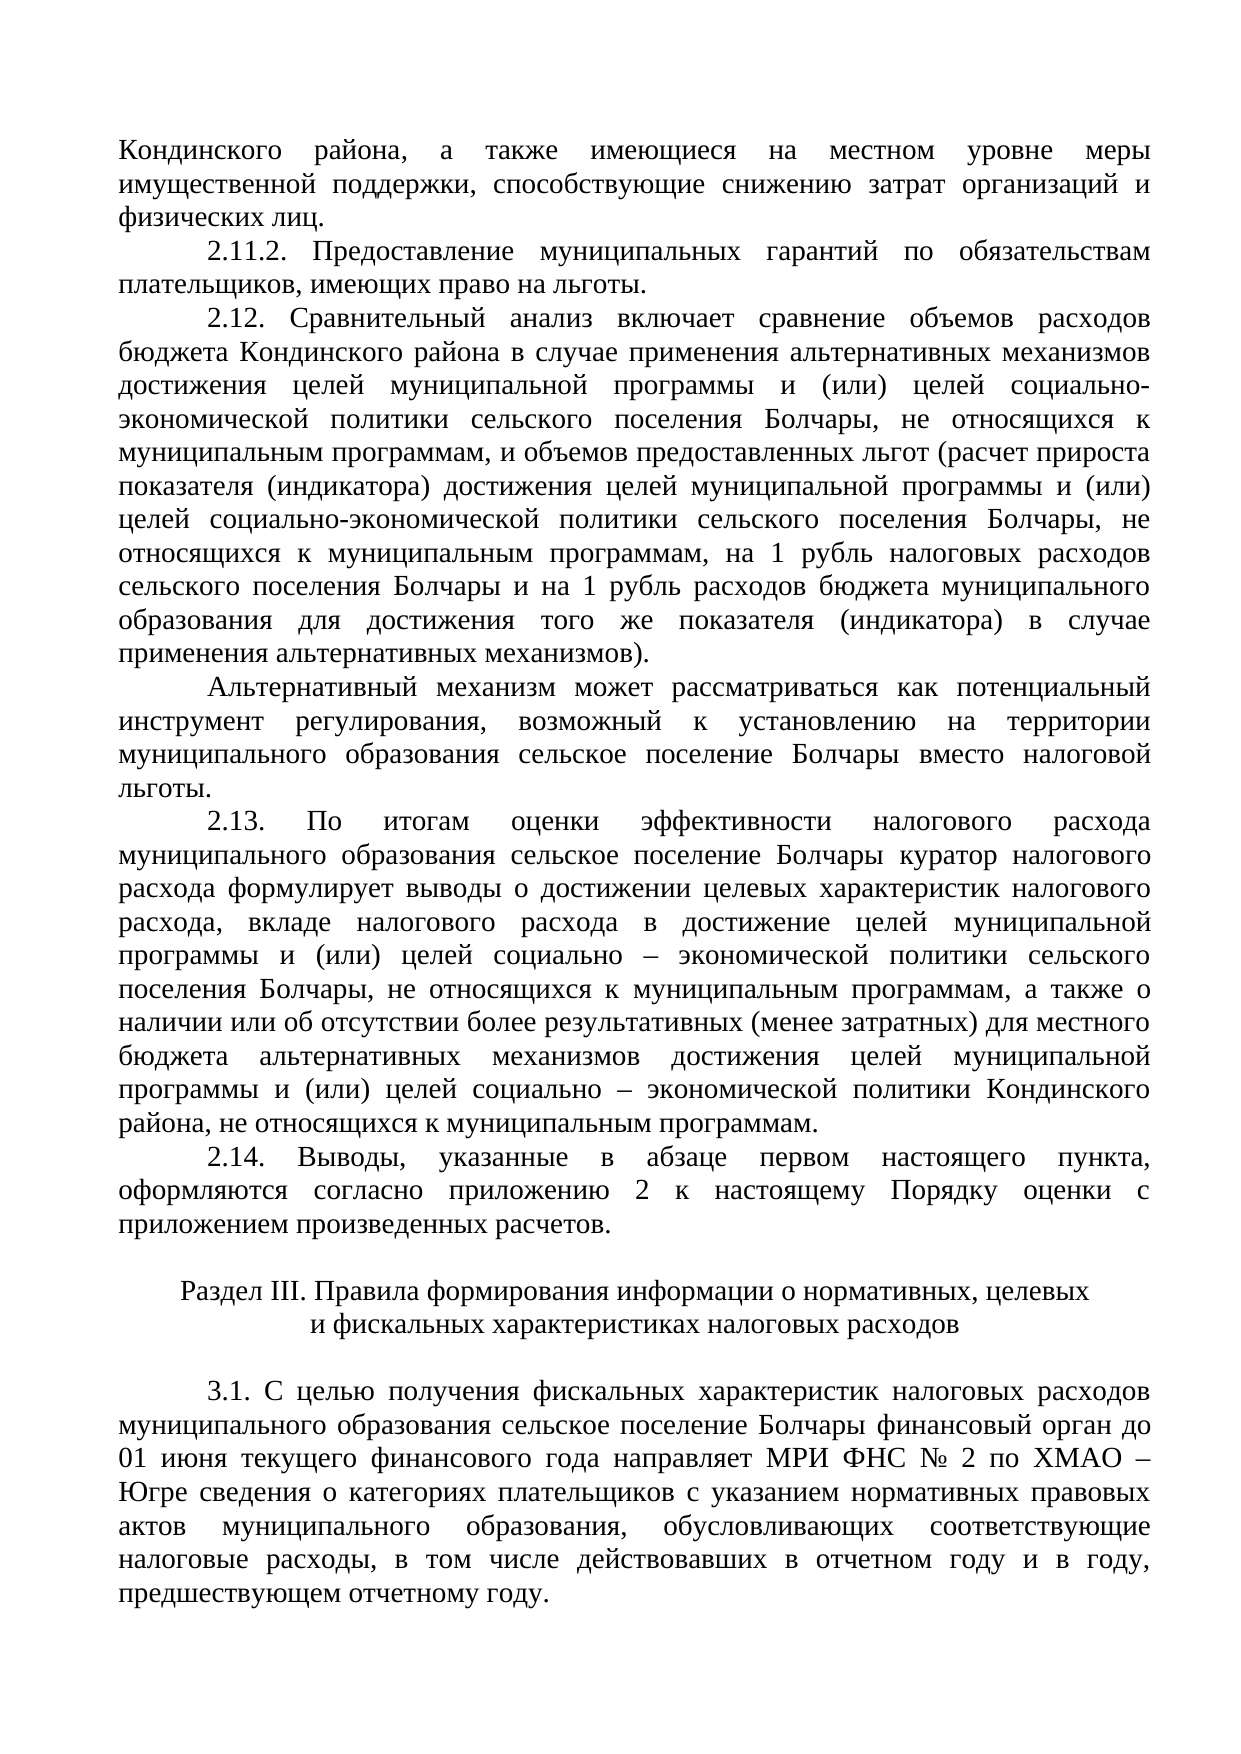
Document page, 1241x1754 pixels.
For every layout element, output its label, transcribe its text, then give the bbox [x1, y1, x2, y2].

text 2.11.2. Предоставление муниципальных гарантий по обязательствам плательщиков, имеющих право на льготы. [118, 233, 1151, 300]
text 2.13. По итогам оценки эффективности налогового расхода муниципального образования сельское поселение Болчары куратор налогового расхода формулирует выводы о достижении целевых характеристик налогового расхода, вкладе налогового расхода в достижение целей муниципальной программы и (или) целей социально – экономической политики сельского поселения Болчары, не относящихся к муниципальным программам, а также о наличии или об отсутствии более результативных (менее затратных) для местного бюджета альтернативных механизмов достижения целей муниципальной программы и (или) целей социально – экономической политики Кондинского района, не относящихся к муниципальным программам. [118, 803, 1151, 1139]
text 2.12. Сравнительный анализ включает сравнение объемов расходов бюджета Кондинского района в случае применения альтернативных механизмов достижения целей муниципальной программы и (или) целей социально-экономической политики сельского поселения Болчары, не относящихся к муниципальным программам, и объемов предоставленных льгот (расчет прироста показателя (индикатора) достижения целей муниципальной программы и (или) целей социально-экономической политики сельского поселения Болчары, не относящихся к муниципальным программам, на 1 рубль налоговых расходов сельского поселения Болчары и на 1 рубль расходов бюджета муниципального образования для достижения того же показателя (индикатора) в случае применения альтернативных механизмов). [118, 300, 1151, 669]
text 2.14. Выводы, указанные в абзаце первом настоящего пункта, оформляются согласно приложению 2 к настоящему Порядку оценки с приложением произведенных расчетов. [118, 1139, 1151, 1239]
text Альтернативный механизм может рассматриваться как потенциальный инструмент регулирования, возможный к установлению на территории муниципального образования сельское поселение Болчары вместо налоговой льготы. [118, 669, 1151, 803]
text Раздел III. Правила формирования информации о нормативных, целевых [118, 1273, 1151, 1306]
text 3.1. С целью получения фискальных характеристик налоговых расходов муниципального образования сельское поселение Болчары финансовый орган до 01 июня текущего финансового года направляет МРИ ФНС № 2 по ХМАО – Югре сведения о категориях плательщиков с указанием нормативных правовых актов муниципального образования, обусловливающих соответствующие налоговые расходы, в том числе действовавших в отчетном году и в году, предшествующем отчетному году. [118, 1373, 1151, 1608]
text и фискальных характеристиках налоговых расходов [118, 1306, 1151, 1340]
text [118, 132, 1151, 233]
